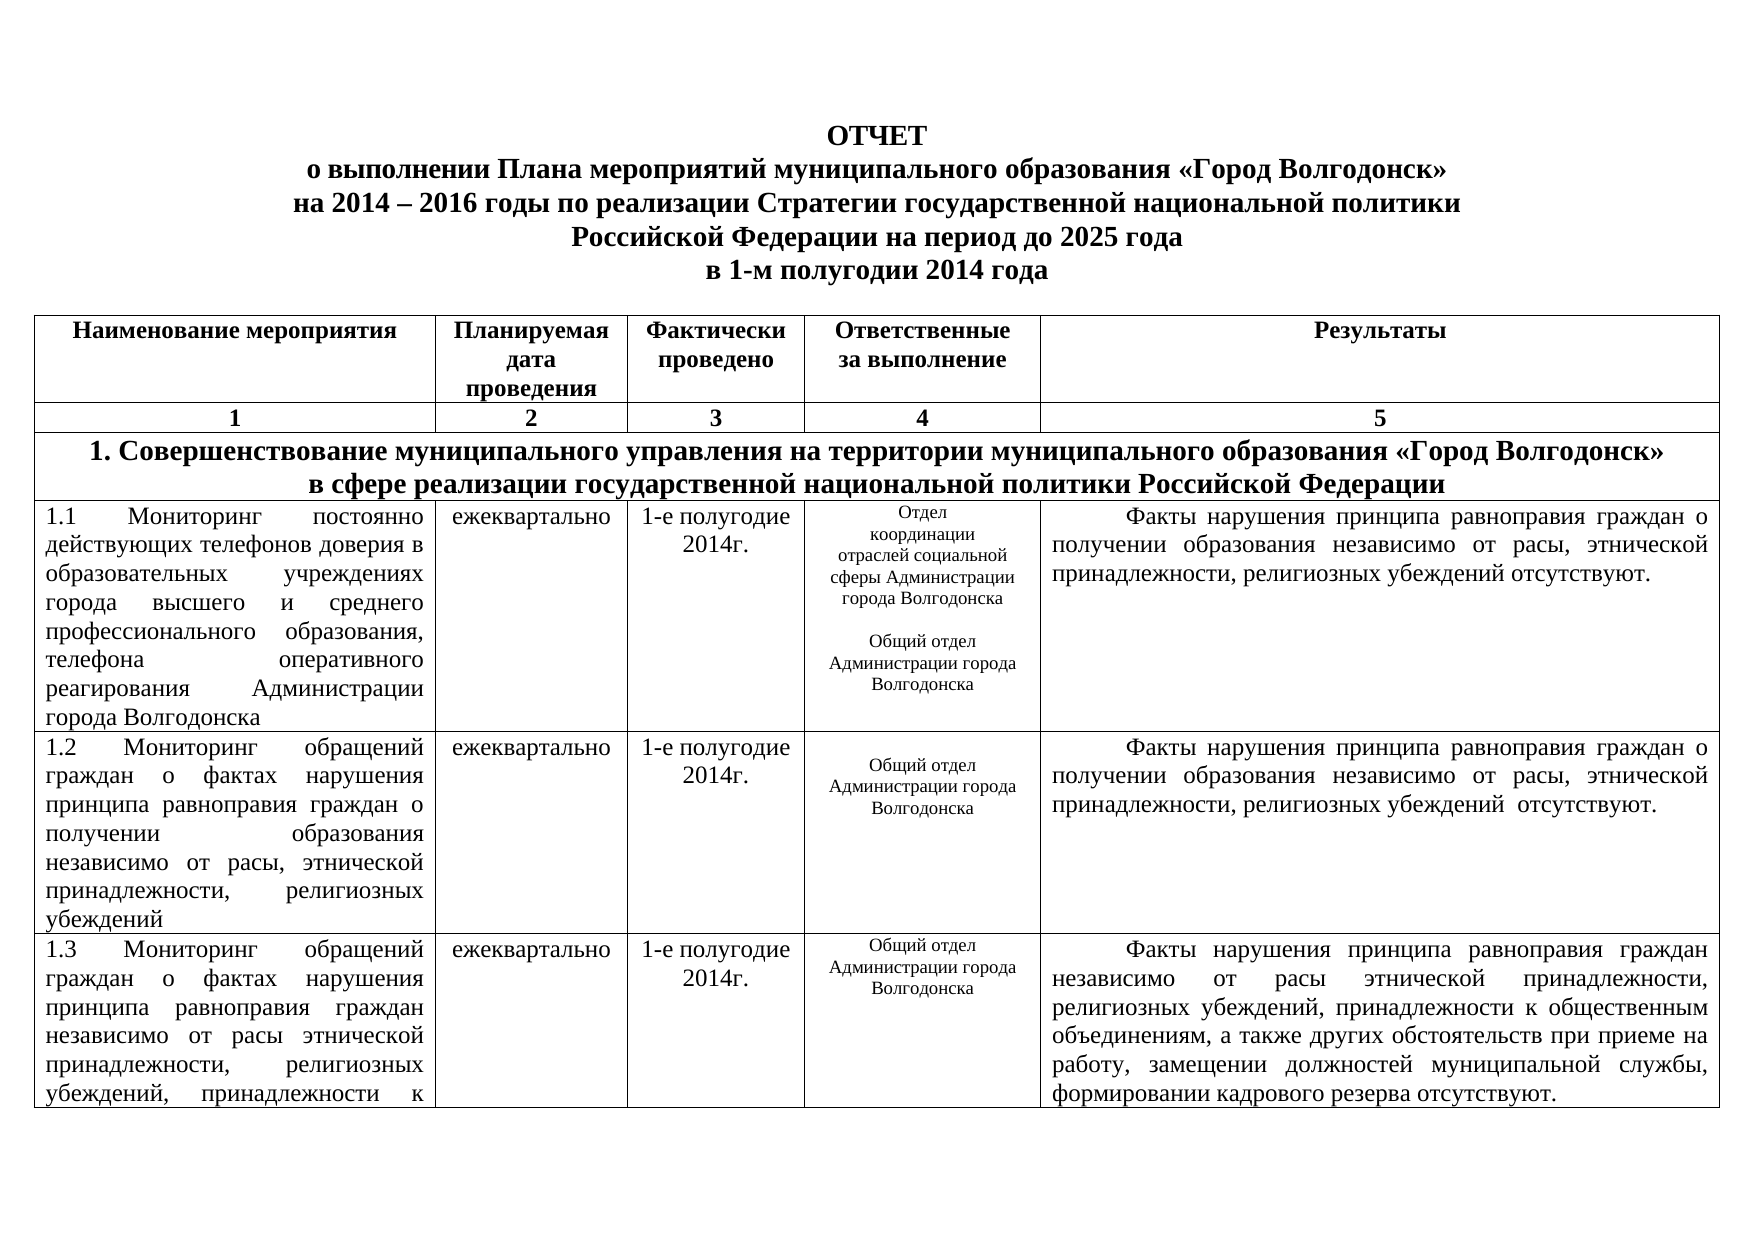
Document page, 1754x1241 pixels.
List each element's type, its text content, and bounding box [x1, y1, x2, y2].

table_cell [805, 934, 1040, 1107]
table_cell Отдел координации отраслей социальной сферы Администрации города Волгодонска Общий отдел Администрации города Волгодонска [805, 501, 1040, 731]
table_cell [35, 934, 435, 1107]
table_header Фактически проведено [628, 316, 804, 402]
table_cell Факты нарушения принципа равноправия граждан о получении образования независимо от расы, этнической принадлежности, религиозных убеждений отсутствуют. [1041, 501, 1719, 731]
table_header Планируемая дата проведения [436, 316, 627, 402]
table_cell 1-е полугодие 2014г. [628, 501, 804, 731]
table_cell ежеквартально [436, 732, 627, 933]
table_cell 1-е полугодие 2014г. [628, 732, 804, 933]
table_cell 2 [436, 403, 627, 432]
table_cell 1.1 Мониторинг постоянно действующих телефонов доверия в образовательных учреждениях города высшего и среднего профессионального образования, телефона оперативного реагирования Администрации города Волгодонска [35, 501, 435, 731]
table_cell 1 [35, 403, 435, 432]
table_cell 3 [628, 403, 804, 432]
table_cell Факты нарушения принципа равноправия граждан о получении образования независимо от расы, этнической принадлежности, религиозных убеждений отсутствуют. [1041, 732, 1719, 933]
table_cell 1. Совершенствование муниципального управления на территории муниципального образования «Город Волгодонск» в сфере реализации государственной национальной политики Российской Федерации [35, 433, 1719, 500]
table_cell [628, 934, 804, 1107]
text на 2014 – 2016 годы по реализации Стратегии государственной национальной политики [75, 185, 1679, 219]
table_cell 5 [1041, 403, 1719, 432]
table_cell Общий отдел Администрации города Волгодонска [805, 732, 1040, 933]
table_header Ответственные за выполнение [805, 316, 1040, 402]
table_cell ежеквартально [436, 501, 627, 731]
table_cell ежеквартально [436, 934, 627, 1107]
text Российской Федерации на период до 2025 года [75, 219, 1679, 252]
text в 1-м полугодии 2014 года [75, 252, 1679, 286]
table_header Результаты [1041, 316, 1719, 402]
text ОТЧЕТ [75, 118, 1679, 152]
table_header Наименование мероприятия [35, 316, 435, 402]
table_cell 4 [805, 403, 1040, 432]
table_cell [1041, 934, 1719, 1107]
text о выполнении Плана мероприятий муниципального образования «Город Волгодонск» [75, 152, 1679, 185]
table_cell 1.2 Мониторинг обращений граждан о фактах нарушения принципа равноправия граждан о получении образования независимо от расы, этнической принадлежности, религиозных убеждений [35, 732, 435, 933]
